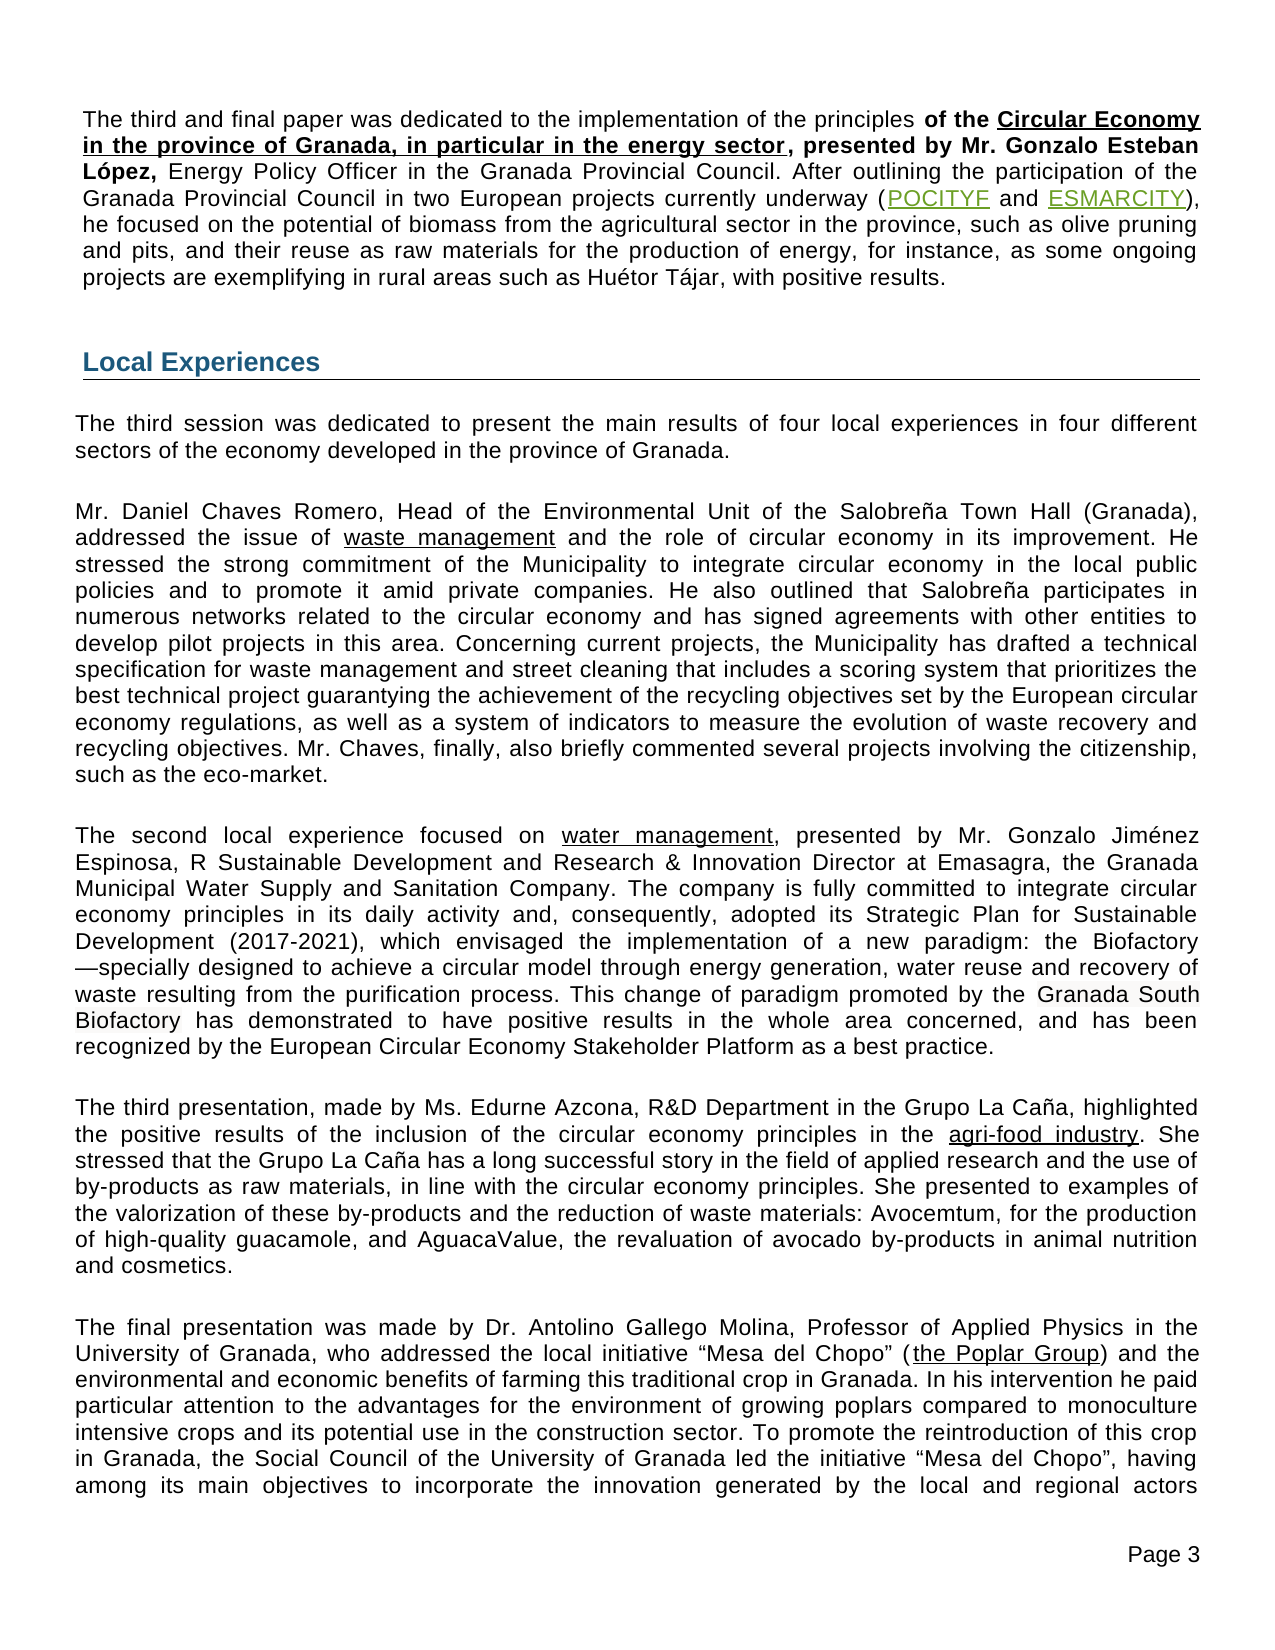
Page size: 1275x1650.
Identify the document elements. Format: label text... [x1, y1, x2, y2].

text Mr. Daniel Chaves Romero, Head of the Environmental Unit of the Salobreña Town Hall (Granada), addressed the issue of waste management and the role of circular economy in its improvement. He stressed the strong commitment of the Municipality to integrate circular economy in the local public policies and to promote it amid private companies. He also outlined that Salobreña participates in numerous networks related to the circular economy and has signed agreements with other entities to develop pilot projects in this area. Concerning current projects, the Municipality has drafted a technical specification for waste management and street cleaning that includes a scoring system that prioritizes the best technical project guarantying the achievement of the recycling objectives set by the European circular economy regulations, as well as a system of indicators to measure the evolution of waste recovery and recycling objectives. Mr. Chaves, finally, also briefly commented several projects involving the citizenship, such as the eco-market. [75, 498, 1200, 788]
subtitle Local Experiences [82, 346, 1200, 380]
text The third session was dedicated to present the main results of four local experiences in four different sectors of the economy developed in the province of Granada. [75, 410, 1200, 463]
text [75, 1313, 1200, 1498]
text The second local experience focused on water management, presented by Mr. Gonzalo Jiménez Espinosa, R Sustainable Development and Research & Innovation Director at Emasagra, the Granada Municipal Water Supply and Sanitation Company. The company is fully committed to integrate circular economy principles in its daily activity and, consequently, adopted its Strategic Plan for Sustainable Development (2017-2021), which envisaged the implementation of a new paradigm: the Biofactory ―specially designed to achieve a circular model through energy generation, water reuse and recovery of waste resulting from the purification process. This change of paradigm promoted by the Granada South Biofactory has demonstrated to have positive results in the whole area concerned, and has been recognized by the European Circular Economy Stakeholder Platform as a best practice. [75, 822, 1200, 1059]
text The third presentation, made by Ms. Edurne Azcona, R&D Department in the Grupo La Caña, highlighted the positive results of the inclusion of the circular economy principles in the agri-food industry. She stressed that the Grupo La Caña has a long successful story in the field of applied research and the use of by-products as raw materials, in line with the circular economy principles. She presented to examples of the valorization of these by-products and the reduction of waste materials: Avocemtum, for the production of high-quality guacamole, and AguacaValue, the revaluation of avocado by-products in animal nutrition and cosmetics. [75, 1094, 1200, 1279]
text The third and final paper was dedicated to the implementation of the principles of the Circular Economy in the province of Granada, in particular in the energy sector, presented by Mr. Gonzalo Esteban López, Energy Policy Officer in the Granada Provincial Council. After outlining the participation of the Granada Provincial Council in two European projects currently underway (POCITYF and ESMARCITY), he focused on the potential of biomass from the agricultural sector in the province, such as olive pruning and pits, and their reuse as raw materials for the production of energy, for instance, as some ongoing projects are exemplifying in rural areas such as Huétor Tájar, with positive results. [82, 106, 1200, 290]
